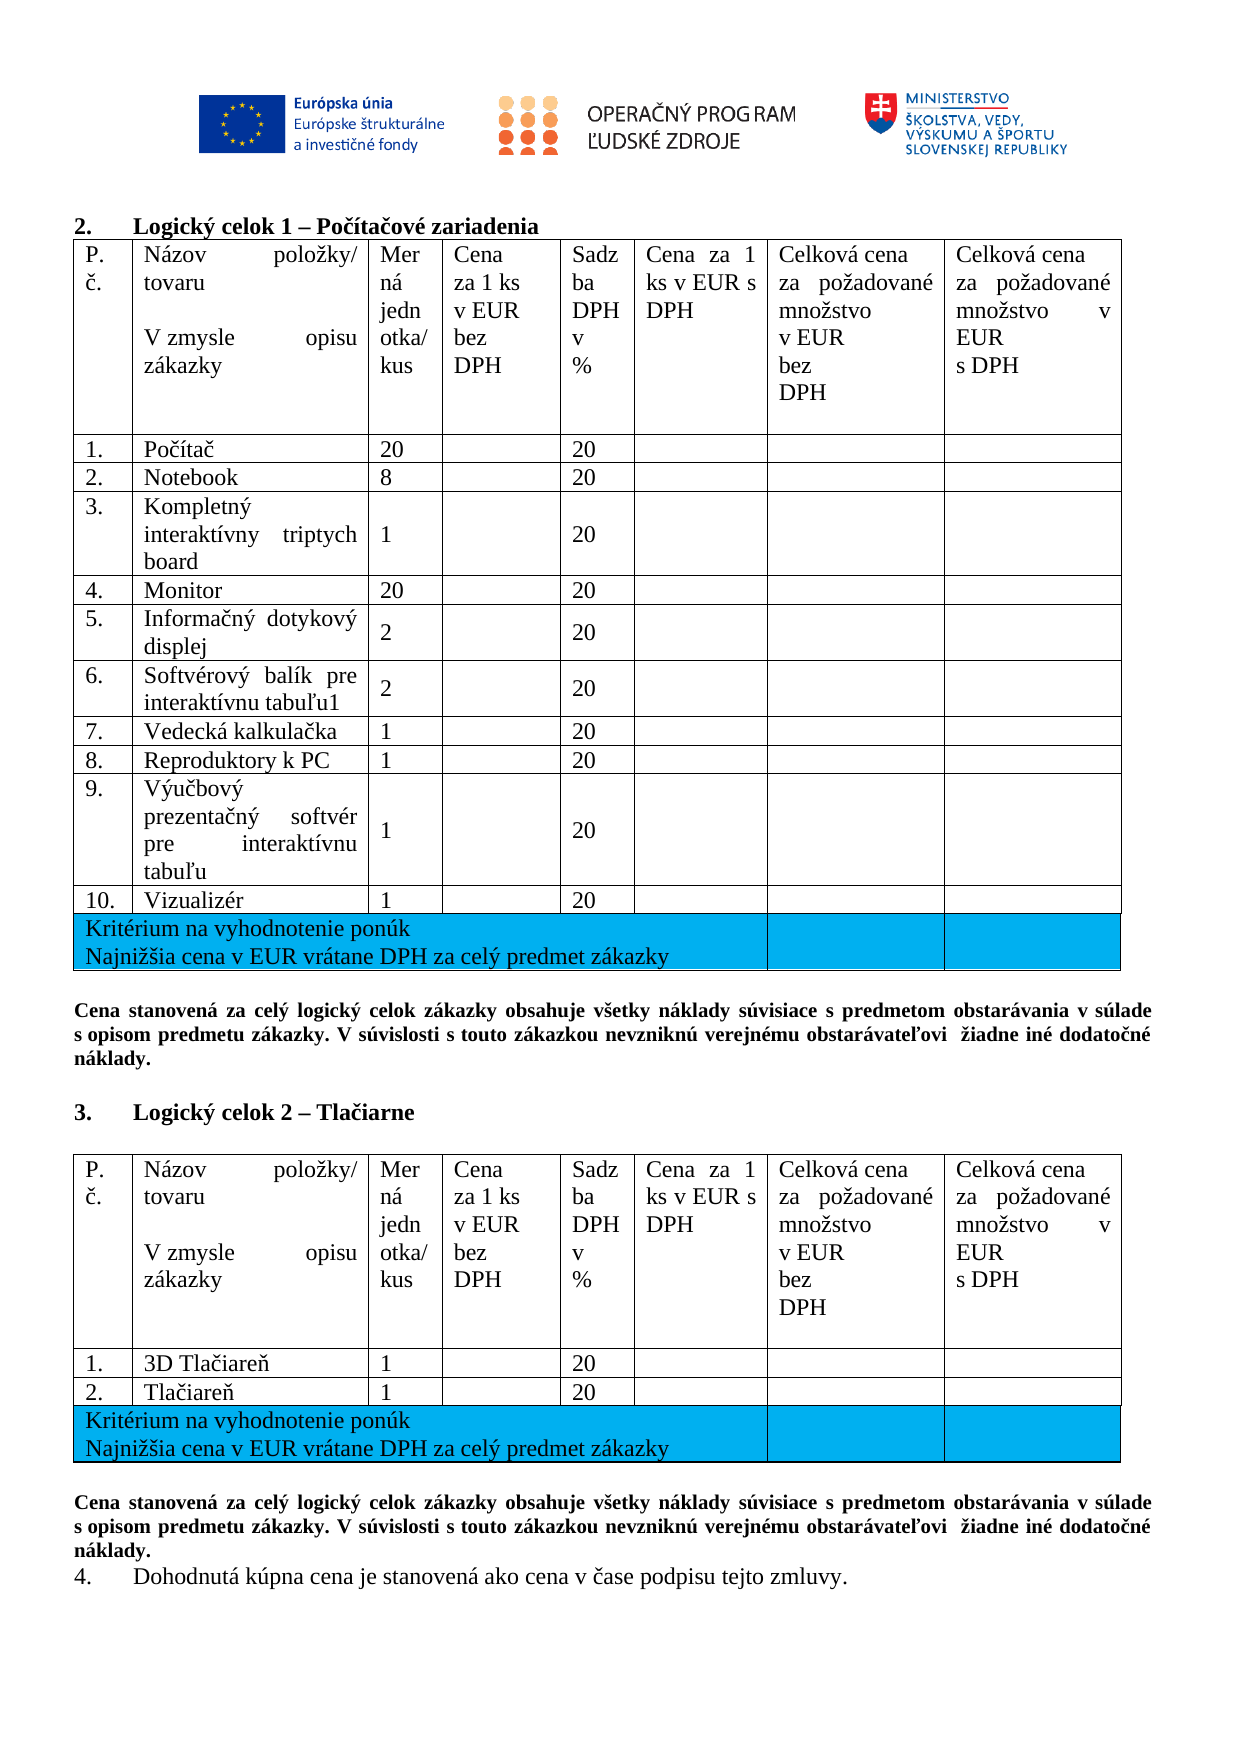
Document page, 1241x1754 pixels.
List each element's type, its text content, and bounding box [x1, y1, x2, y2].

table_cell [768, 605, 944, 660]
table_cell 20 [561, 661, 634, 716]
table_cell 20 [561, 886, 634, 913]
table_cell [443, 886, 560, 913]
table_cell 20 [561, 492, 634, 575]
table_cell 1 [369, 774, 442, 885]
table_cell [945, 1406, 1120, 1461]
table_cell 3. [74, 492, 132, 575]
text Cena stanovená za celý logický celok zákazky obsahuje všetky náklady súvisiace s predmetom obstarávania v súlade s opisom predmetu zákazky. V súvislosti s touto zákazkou nevzniknú verejnému obstarávateľovi žiadne iné dodatočné náklady. [74, 1490, 1152, 1562]
table_cell [635, 886, 767, 913]
table_cell 1 [369, 717, 442, 744]
table_cell [443, 661, 560, 716]
table_cell 20 [561, 576, 634, 603]
table_cell [635, 1349, 767, 1377]
table_cell Kritérium na vyhodnotenie ponúk Najnižšia cena v EUR vrátane DPH za celý predmet zákazky [74, 1406, 767, 1461]
text Cena stanovená za celý logický celok zákazky obsahuje všetky náklady súvisiace s predmetom obstarávania v súlade s opisom predmetu zákazky. V súvislosti s touto zákazkou nevzniknú verejnému obstarávateľovi žiadne iné dodatočné náklady. [74, 998, 1152, 1070]
table_cell [768, 661, 944, 716]
table_header Celková cena za požadované množstvo v EUR bez DPH [768, 1155, 944, 1348]
table_cell [443, 717, 560, 744]
table_cell 2 [369, 605, 442, 660]
table_header Merná jednotka/kus [369, 240, 442, 434]
table_header Názov položky/ tovaru V zmysle opisu zákazky [133, 240, 368, 434]
table_header Cena za 1 ks v EUR bez DPH [443, 1155, 560, 1348]
table_cell [768, 492, 944, 575]
table_cell [768, 463, 944, 491]
table_cell [443, 774, 560, 885]
table_cell [768, 774, 944, 885]
table_cell [945, 914, 1120, 969]
picture [863, 92, 1069, 158]
table_cell 1 [369, 492, 442, 575]
table_cell Informačný dotykový displej [133, 605, 368, 660]
table_cell [635, 661, 767, 716]
table_cell Notebook [133, 463, 368, 491]
table_cell Výučbový prezentačný softvér pre interaktívnu tabuľu [133, 774, 368, 885]
table_cell [945, 605, 1121, 660]
table_cell 8. [74, 746, 132, 773]
table_cell [945, 886, 1121, 913]
table_cell 1 [369, 746, 442, 773]
table_cell [635, 774, 767, 885]
table_header Celková cena za požadované množstvo v EUR s DPH [945, 240, 1121, 434]
table_cell [945, 746, 1121, 773]
table_cell [443, 1378, 560, 1405]
table_cell 3D Tlačiareň [133, 1349, 368, 1377]
table_cell [768, 914, 944, 969]
table_header Celková cena za požadované množstvo v EUR bez DPH [768, 240, 944, 434]
table_cell 2. [74, 463, 132, 491]
table_header Cena za 1 ks v EUR s DPH [635, 1155, 767, 1348]
table_cell 1 [369, 886, 442, 913]
table_cell [635, 492, 767, 575]
table_cell 20 [369, 435, 442, 462]
table_cell [945, 1378, 1121, 1405]
table_cell 9. [74, 774, 132, 885]
table_cell 20 [369, 576, 442, 603]
table_cell 4. [74, 576, 132, 603]
table_cell 5. [74, 605, 132, 660]
list Logický celok 2 – Tlačiarne [74, 1098, 1152, 1126]
table_cell [443, 1349, 560, 1377]
table_cell 6. [74, 661, 132, 716]
table_cell 1. [74, 1349, 132, 1377]
table_cell [443, 492, 560, 575]
table_header Celková cena za požadované množstvo v EUR s DPH [945, 1155, 1121, 1348]
table_cell Počítač [133, 435, 368, 462]
table_cell [768, 435, 944, 462]
table_cell 7. [74, 717, 132, 744]
table_cell [635, 463, 767, 491]
table_cell 20 [561, 1349, 634, 1377]
table_cell [443, 463, 560, 491]
table_cell 20 [561, 774, 634, 885]
table_cell [945, 1349, 1121, 1377]
table_cell [635, 1378, 767, 1405]
table_cell 20 [561, 605, 634, 660]
table_cell Monitor [133, 576, 368, 603]
table_cell [768, 1378, 944, 1405]
table_header Cena za 1 ks v EUR bez DPH [443, 240, 560, 434]
table_cell [768, 1349, 944, 1377]
table_cell [635, 605, 767, 660]
table_cell [945, 774, 1121, 885]
table_header P. č. [74, 1155, 132, 1348]
table_cell [768, 1406, 944, 1461]
table_cell [945, 435, 1121, 462]
table_cell 20 [561, 717, 634, 744]
table_cell [945, 492, 1121, 575]
table_cell [768, 746, 944, 773]
table_header P. č. [74, 240, 132, 434]
picture [498, 96, 795, 155]
table_cell 20 [561, 746, 634, 773]
table_cell [945, 576, 1121, 603]
list Dohodnutá kúpna cena je stanovená ako cena v čase podpisu tejto zmluvy. [74, 1562, 1152, 1590]
table_cell Vedecká kalkulačka [133, 717, 368, 744]
table_cell [635, 435, 767, 462]
table_cell Tlačiareň [133, 1378, 368, 1405]
table_cell 10. [74, 886, 132, 913]
table_cell [443, 605, 560, 660]
list Logický celok 1 – Počítačové zariadenia [74, 212, 1152, 239]
table_cell 20 [561, 1378, 634, 1405]
table_cell [443, 746, 560, 773]
picture [198, 95, 445, 154]
table_cell 2 [369, 661, 442, 716]
table_cell [945, 661, 1121, 716]
table_cell [768, 576, 944, 603]
table_cell Reproduktory k PC [133, 746, 368, 773]
table_cell [768, 717, 944, 744]
table_cell 20 [561, 435, 634, 462]
table_cell 2. [74, 1378, 132, 1405]
table_cell 1 [369, 1349, 442, 1377]
table_header Merná jednotka/kus [369, 1155, 442, 1348]
table_cell [443, 435, 560, 462]
table_cell [635, 576, 767, 603]
table_cell Vizualizér [133, 886, 368, 913]
table_cell [635, 746, 767, 773]
table_header Sadzba DPH v % [561, 1155, 634, 1348]
table_header Názov položky/ tovaru V zmysle opisu zákazky [133, 1155, 368, 1348]
table_cell [945, 717, 1121, 744]
table_cell Softvérový balík pre interaktívnu tabuľu1 [133, 661, 368, 716]
table_cell 20 [561, 463, 634, 491]
table_cell [443, 576, 560, 603]
table_cell [945, 463, 1121, 491]
table_cell 1. [74, 435, 132, 462]
table_cell [768, 886, 944, 913]
table_header Sadzba DPH v % [561, 240, 634, 434]
table_cell Kompletný interaktívny triptych board [133, 492, 368, 575]
table_cell Kritérium na vyhodnotenie ponúk Najnižšia cena v EUR vrátane DPH za celý predmet zákazky [74, 914, 767, 969]
table_header Cena za 1 ks v EUR s DPH [635, 240, 767, 434]
table_cell [635, 717, 767, 744]
table_cell 8 [369, 463, 442, 491]
table_cell 1 [369, 1378, 442, 1405]
